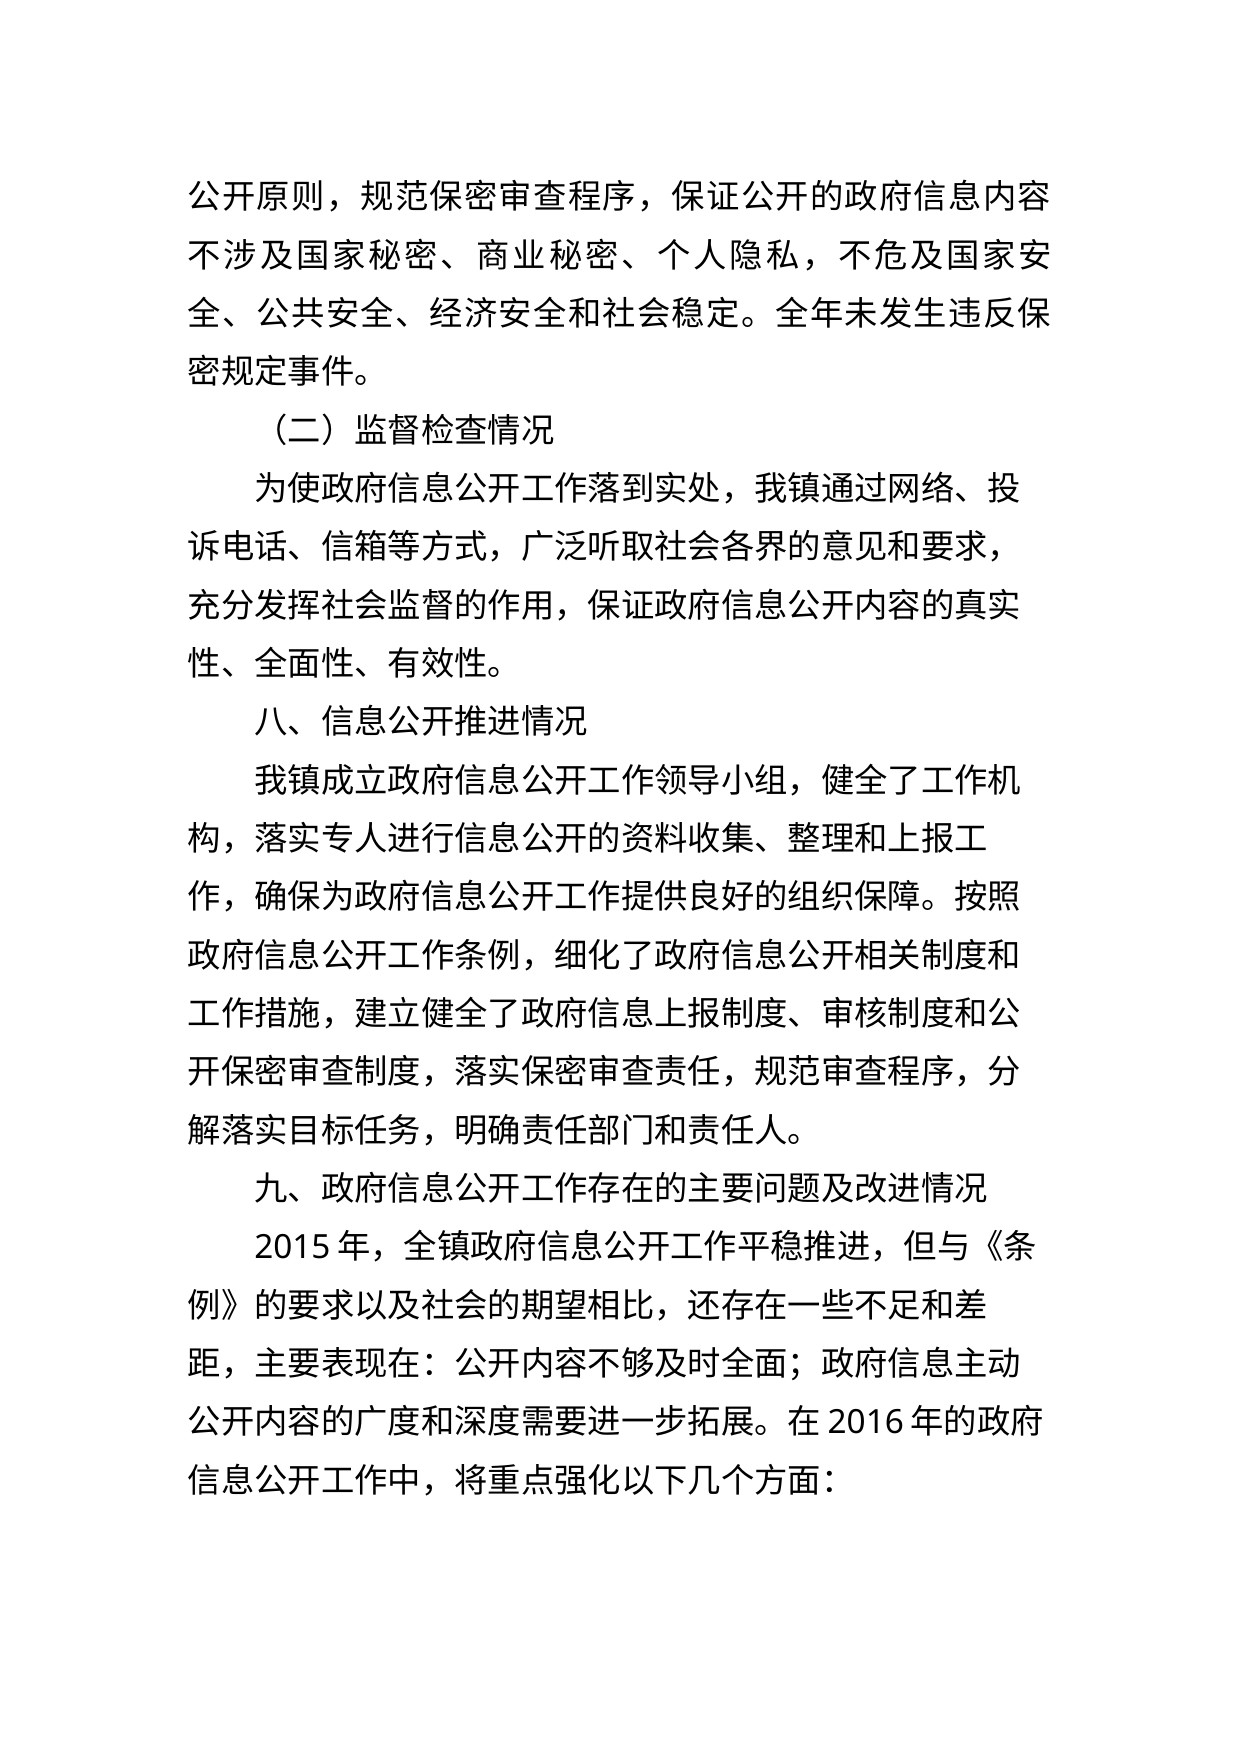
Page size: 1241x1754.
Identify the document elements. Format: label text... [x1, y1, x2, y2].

text 为使政府信息公开工作落到实处，我镇通过网络、投诉电话、信箱等方式，广泛听取社会各界的意见和要求，充分发挥社会监督的作用，保证政府信息公开内容的真实性、全面性、有效性。 [187, 454, 1053, 687]
text 九、政府信息公开工作存在的主要问题及改进情况 [187, 1154, 1053, 1212]
text （二）监督检查情况 [187, 395, 1053, 454]
text 八、信息公开推进情况 [187, 687, 1053, 745]
text 我镇成立政府信息公开工作领导小组，健全了工作机构，落实专人进行信息公开的资料收集、整理和上报工作，确保为政府信息公开工作提供良好的组织保障。按照政府信息公开工作条例，细化了政府信息公开相关制度和工作措施，建立健全了政府信息上报制度、审核制度和公开保密审查制度，落实保密审查责任，规范审查程序，分解落实目标任务，明确责任部门和责任人。 [187, 745, 1053, 1154]
text 2015年，全镇政府信息公开工作平稳推进，但与《条例》的要求以及社会的期望相比，还存在一些不足和差距，主要表现在：公开内容不够及时全面；政府信息主动公开内容的广度和深度需要进一步拓展。在2016年的政府信息公开工作中，将重点强化以下几个方面： [187, 1212, 1053, 1504]
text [187, 162, 1053, 395]
